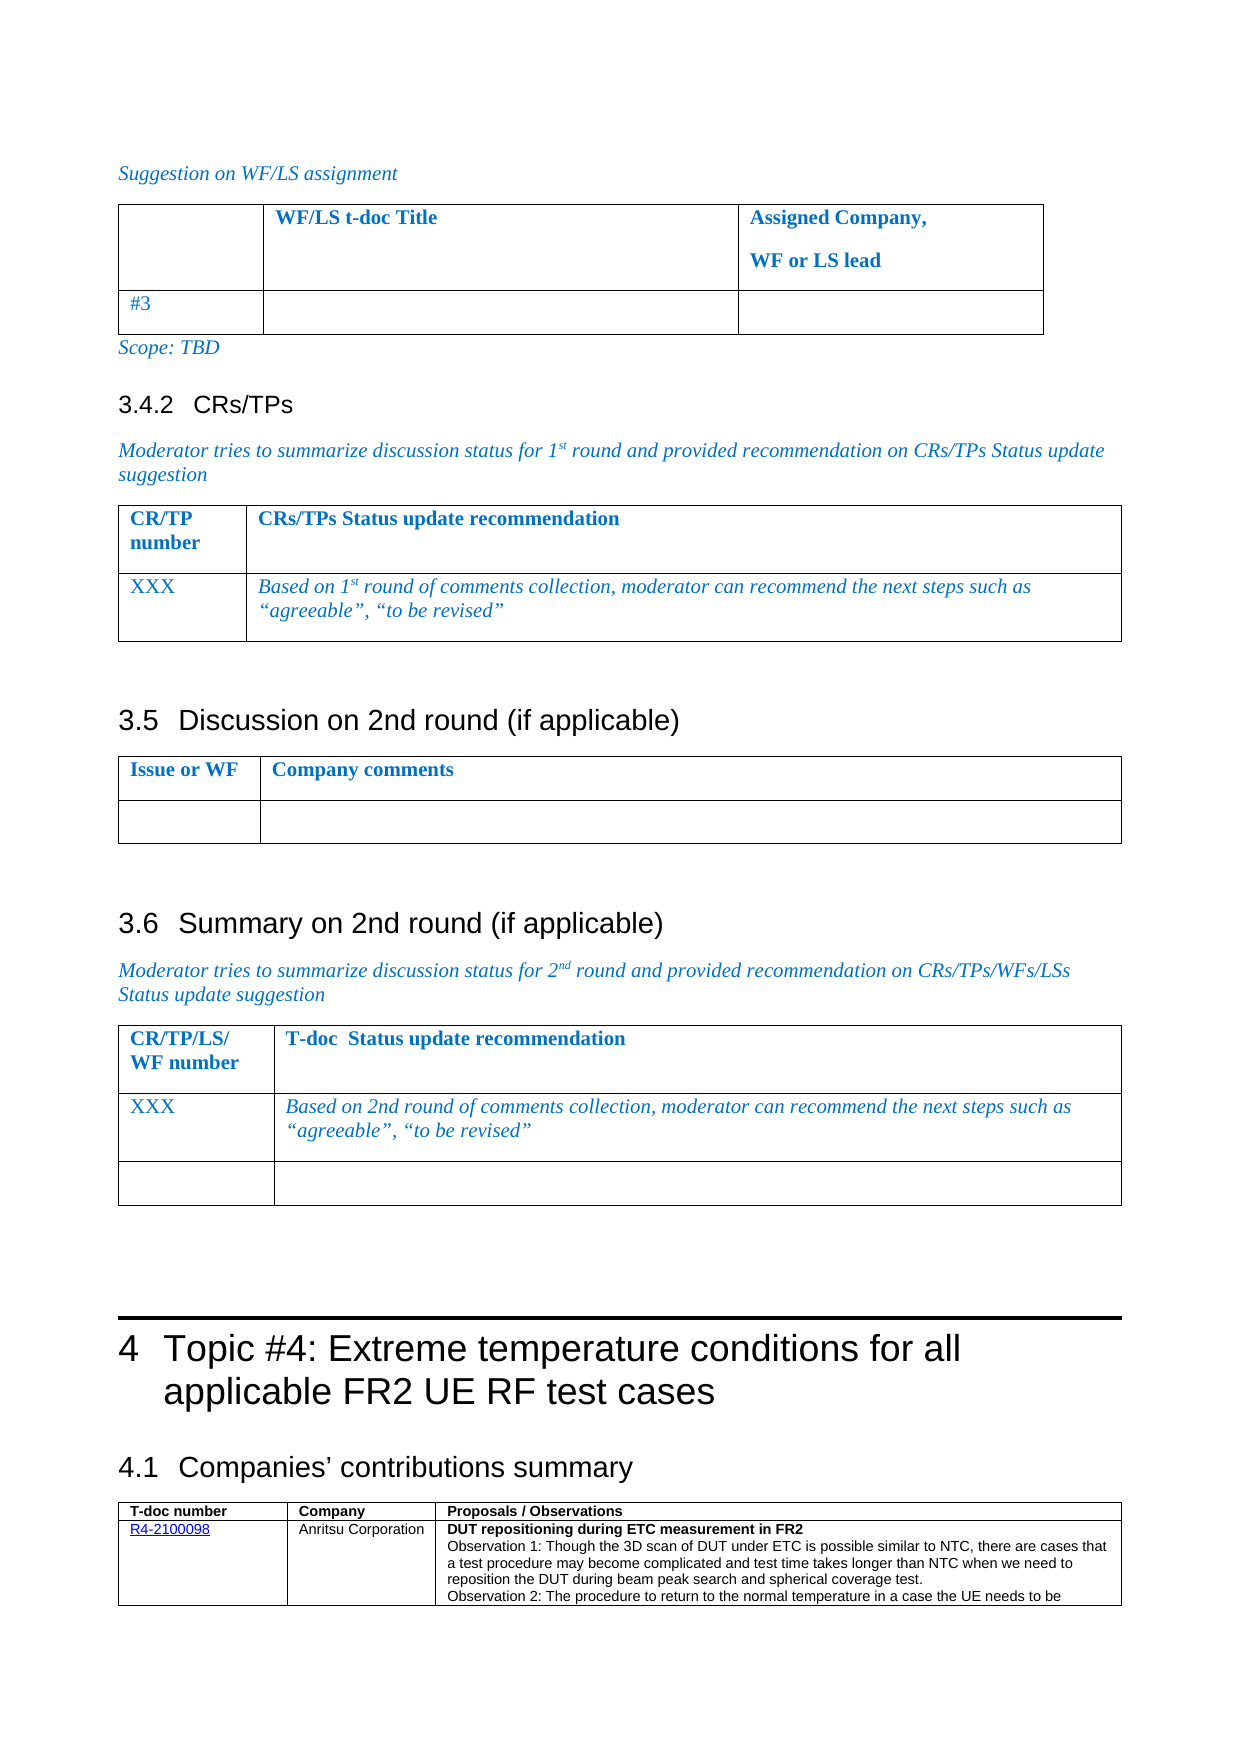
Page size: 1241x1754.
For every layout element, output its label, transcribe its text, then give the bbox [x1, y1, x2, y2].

table_header Assigned Company, WF or LS lead [739, 205, 1043, 290]
table_header Company [288, 1503, 435, 1520]
table_cell [261, 801, 1121, 843]
subtitle Discussion on 2nd round (if applicable) [118, 703, 1122, 737]
table_header Issue or WF [119, 757, 260, 799]
table_header T-doc Status update recommendation [275, 1026, 1121, 1093]
table_header T-doc number [119, 1503, 287, 1520]
table_header Proposals / Observations [436, 1503, 1121, 1520]
text Suggestion on WF/LS assignment [118, 161, 1122, 185]
text Scope: TBD [118, 335, 1122, 359]
table_cell XXX [119, 574, 246, 641]
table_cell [436, 1521, 1121, 1604]
table_cell Anritsu Corporation [288, 1521, 435, 1604]
table_cell #3 [119, 291, 263, 334]
table_header CR/TP number [119, 506, 246, 573]
subtitle Summary on 2nd round (if applicable) [118, 906, 1122, 939]
table_cell Based on 1st round of comments collection, moderator can recommend the next steps such as “agreeable”, “to be revised” [247, 574, 1121, 641]
table_cell [275, 1162, 1121, 1205]
table_cell [264, 291, 738, 334]
subtitle CRs/TPs [118, 391, 1122, 419]
subtitle Topic #4: Extreme temperature conditions for all applicable FR2 UE RF test cases [118, 1320, 1122, 1412]
table_cell [119, 801, 260, 843]
subtitle Companies’ contributions summary [118, 1449, 1122, 1483]
table_header CR/TP/LS/WF number [119, 1026, 274, 1093]
table_header [119, 205, 263, 290]
table_header WF/LS t-doc Title [264, 205, 738, 290]
table_cell R4-2100098 [119, 1521, 287, 1604]
table_cell Based on 2nd round of comments collection, moderator can recommend the next steps such as “agreeable”, “to be revised” [275, 1094, 1121, 1161]
table_cell [119, 1162, 274, 1205]
table_cell XXX [119, 1094, 274, 1161]
text Moderator tries to summarize discussion status for 1st round and provided recommendation on CRs/TPs Status update suggestion [118, 438, 1122, 486]
text Moderator tries to summarize discussion status for 2nd round and provided recommendation on CRs/TPs/WFs/LSs Status update suggestion [118, 958, 1122, 1006]
table_header Company comments [261, 757, 1121, 799]
table_header CRs/TPs Status update recommendation [247, 506, 1121, 573]
table_cell [739, 291, 1043, 334]
